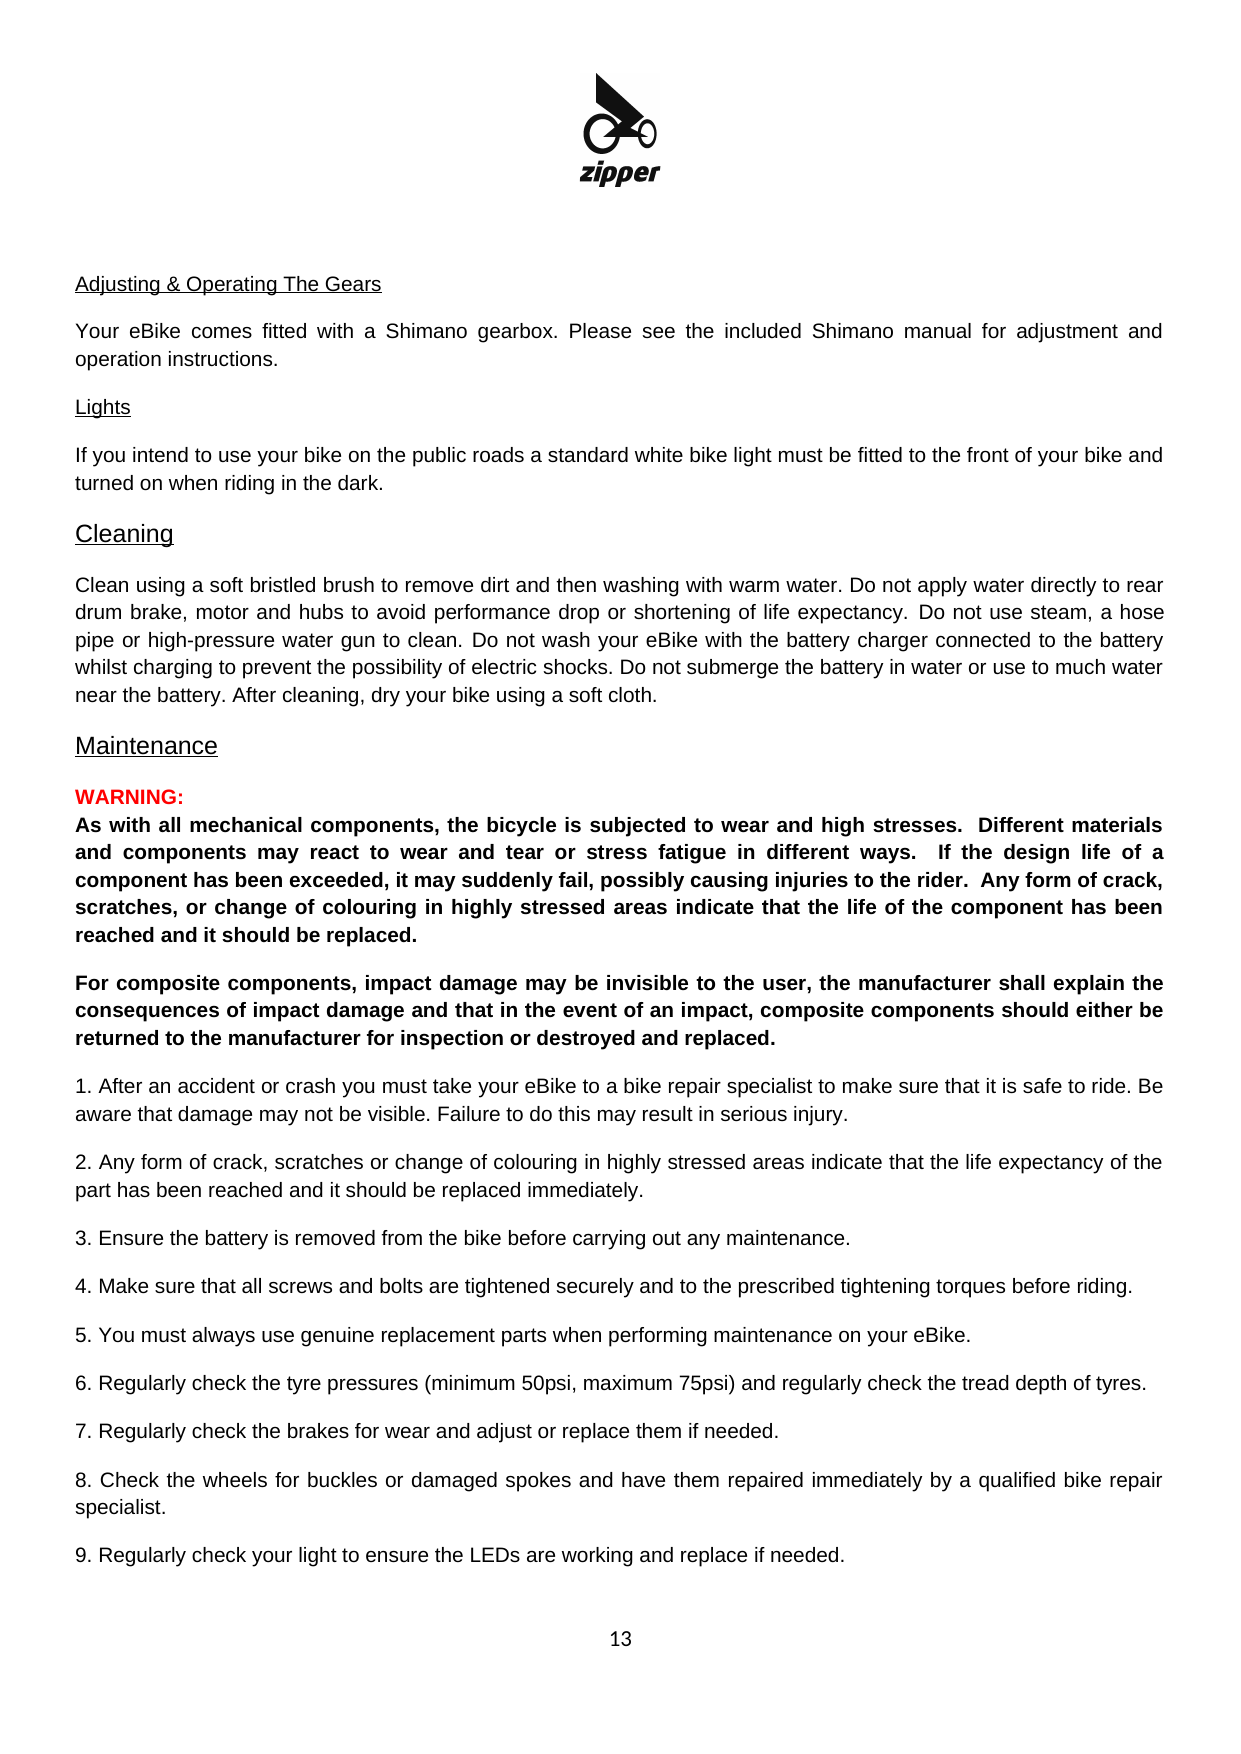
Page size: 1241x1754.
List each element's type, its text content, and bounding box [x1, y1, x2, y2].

text Maintenance [75, 731, 1165, 760]
text If you intend to use your bike on the public roads a standard white bike light must be fitted to the front of your bike and turned on when riding in the dark. [75, 443, 1165, 494]
text Your eBike comes fitted with a Shimano gearbox. Please see the included Shimano manual for adjustment and operation instructions. [75, 319, 1165, 371]
text 9. Regularly check your light to ensure the LEDs are working and replace if needed. [75, 1543, 1165, 1567]
text 1. After an accident or crash you must take your eBike to a bike repair specialist to make sure that it is safe to ride. Be aware that damage may not be visible. Failure to do this may result in serious injury. [75, 1074, 1165, 1126]
text 4. Make sure that all screws and bolts are tightened securely and to the prescribed tightening torques before riding. [75, 1274, 1165, 1298]
text For composite components, impact damage may be invisible to the user, the manufacturer shall explain the consequences of impact damage and that in the event of an impact, composite components should either be returned to the manufacturer for inspection or destroyed and replaced. [75, 971, 1165, 1050]
text 2. Any form of crack, scratches or change of colouring in highly stressed areas indicate that the life expectancy of the part has been reached and it should be replaced immediately. [75, 1150, 1165, 1201]
text Lights [75, 395, 1165, 419]
text 5. You must always use genuine replacement parts when performing maintenance on your eBike. [75, 1322, 1165, 1346]
text Cleaning [75, 519, 1165, 548]
text 7. Regularly check the brakes for wear and adjust or replace them if needed. [75, 1419, 1165, 1443]
text WARNING: As with all mechanical components, the bicycle is subjected to wear and high stresses. Different materials and components may react to wear and tear or stress fatigue in different ways. If the design life of a component has been exceeded, it may suddenly fail, possibly causing injuries to the rider. Any form of crack, scratches, or change of colouring in highly stressed areas indicate that the life of the component has been reached and it should be replaced. [75, 785, 1165, 946]
text Adjusting & Operating The Gears [75, 271, 1165, 295]
text 3. Ensure the battery is removed from the bike before carrying out any maintenance. [75, 1226, 1165, 1250]
text Clean using a soft bristled brush to remove dirt and then washing with warm water. Do not apply water directly to rear drum brake, motor and hubs to avoid performance drop or shortening of life expectancy. Do not use steam, a hose pipe or high-pressure water gun to clean. Do not wash your eBike with the battery charger connected to the battery whilst charging to prevent the possibility of electric shocks. Do not submerge the battery in water or use to much water near the battery. After cleaning, dry your bike using a soft cloth. [75, 573, 1165, 707]
text 6. Regularly check the tyre pressures (minimum 50psi, maximum 75psi) and regularly check the tread depth of tyres. [75, 1371, 1165, 1395]
picture [579, 73, 661, 187]
text 8. Check the wheels for buckles or damaged spokes and have them repaired immediately by a qualified bike repair specialist. [75, 1467, 1165, 1519]
